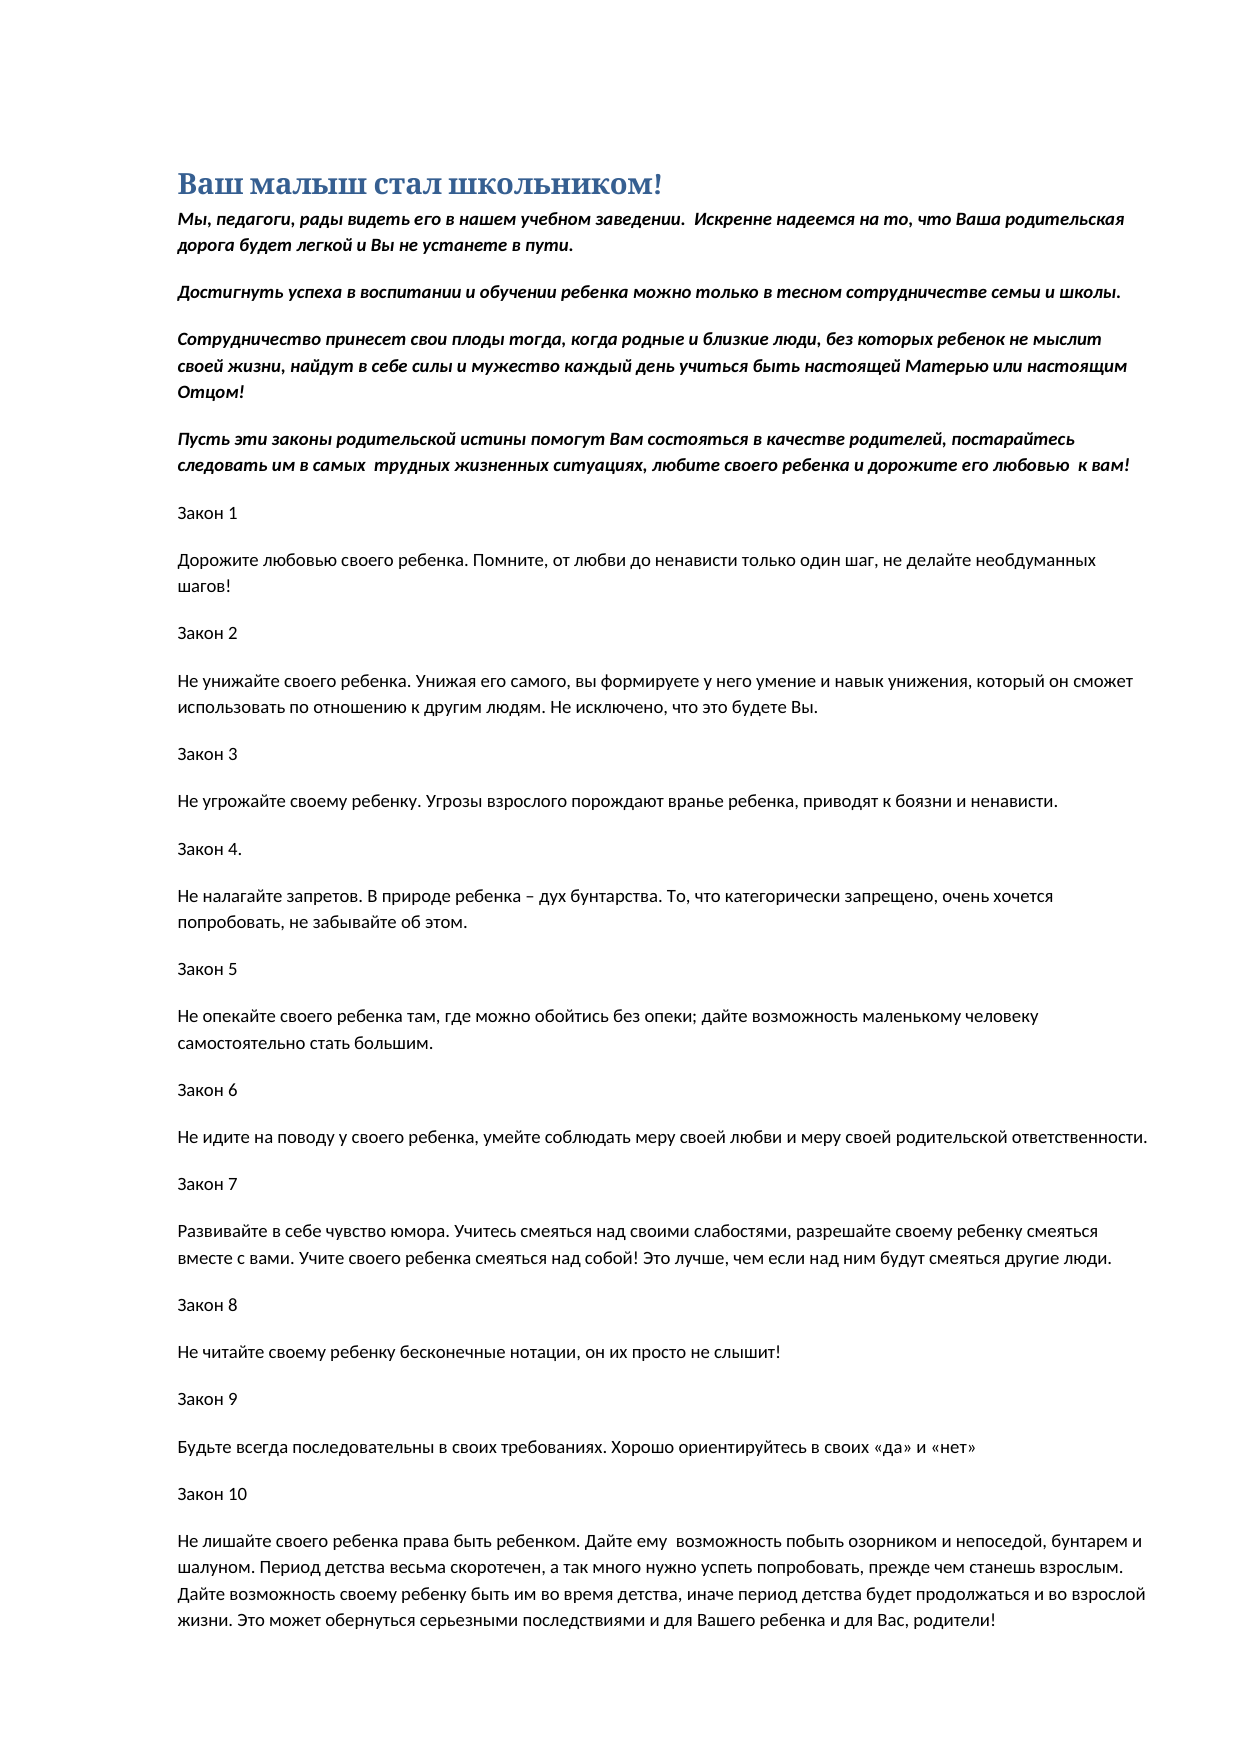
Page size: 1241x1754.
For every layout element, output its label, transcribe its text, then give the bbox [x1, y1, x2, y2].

text Закон 4. [177, 837, 1152, 859]
text Закон 2 [177, 622, 1152, 644]
text Достигнуть успеха в воспитании и обучении ребенка можно только в тесном сотрудничестве семьи и школы. [177, 280, 1152, 303]
text Будьте всегда последовательны в своих требованиях. Хорошо ориентируйтесь в своих «да» и «нет» [177, 1435, 1152, 1458]
subtitle Ваш малыш стал школьником! [177, 168, 1152, 202]
text Не опекайте своего ребенка там, где можно обойтись без опеки; дайте возможность маленькому человеку самостоятельно стать большим. [177, 1004, 1152, 1054]
text Закон 7 [177, 1172, 1152, 1195]
text Закон 6 [177, 1078, 1152, 1101]
text Сотрудничество принесет свои плоды тогда, когда родные и близкие люди, без которых ребенок не мыслит своей жизни, найдут в себе силы и мужество каждый день учиться быть настоящей Матерью или настоящим Отцом! [177, 327, 1152, 403]
text Не налагайте запретов. В природе ребенка – дух бунтарства. То, что категорически запрещено, очень хочется попробовать, не забывайте об этом. [177, 884, 1152, 933]
text Не читайте своему ребенку бесконечные нотации, он их просто не слышит! [177, 1340, 1152, 1363]
text Не лишайте своего ребенка права быть ребенком. Дайте ему возможность побыть озорником и непоседой, бунтарем и шалуном. Период детства весьма скоротечен, а так много нужно успеть попробовать, прежде чем станешь взрослым. Дайте возможность своему ребенку быть им во время детства, иначе период детства будет продолжаться и во взрослой жизни. Это может обернуться серьезными последствиями и для Вашего ребенка и для Вас, родители! [177, 1529, 1152, 1631]
text Закон 8 [177, 1293, 1152, 1316]
text Мы, педагоги, рады видеть его в нашем учебном заведении. Искренне надеемся на то, что Ваша родительская дорога будет легкой и Вы не устанете в пути. [177, 207, 1152, 256]
text Не унижайте своего ребенка. Унижая его самого, вы формируете у него умение и навык унижения, который он сможет использовать по отношению к другим людям. Не исключено, что это будете Вы. [177, 669, 1152, 718]
text Дорожите любовью своего ребенка. Помните, от любви до ненависти только один шаг, не делайте необдуманных шагов! [177, 548, 1152, 597]
text Закон 1 [177, 501, 1152, 524]
text Закон 9 [177, 1388, 1152, 1411]
text Закон 5 [177, 957, 1152, 980]
text Закон 10 [177, 1482, 1152, 1505]
text Закон 3 [177, 742, 1152, 765]
text Развивайте в себе чувство юмора. Учитесь смеяться над своими слабостями, разрешайте своему ребенку смеяться вместе с вами. Учите своего ребенка смеяться над собой! Это лучше, чем если над ним будут смеяться другие люди. [177, 1220, 1152, 1269]
text Не идите на поводу у своего ребенка, умейте соблюдать меру своей любви и меру своей родительской ответственности. [177, 1125, 1152, 1148]
text Пусть эти законы родительской истины помогут Вам состояться в качестве родителей, постарайтесь следовать им в самых трудных жизненных ситуациях, любите своего ребенка и дорожите его любовью к вам! [177, 427, 1152, 477]
text Не угрожайте своему ребенку. Угрозы взрослого порождают вранье ребенка, приводят к боязни и ненависти. [177, 789, 1152, 812]
